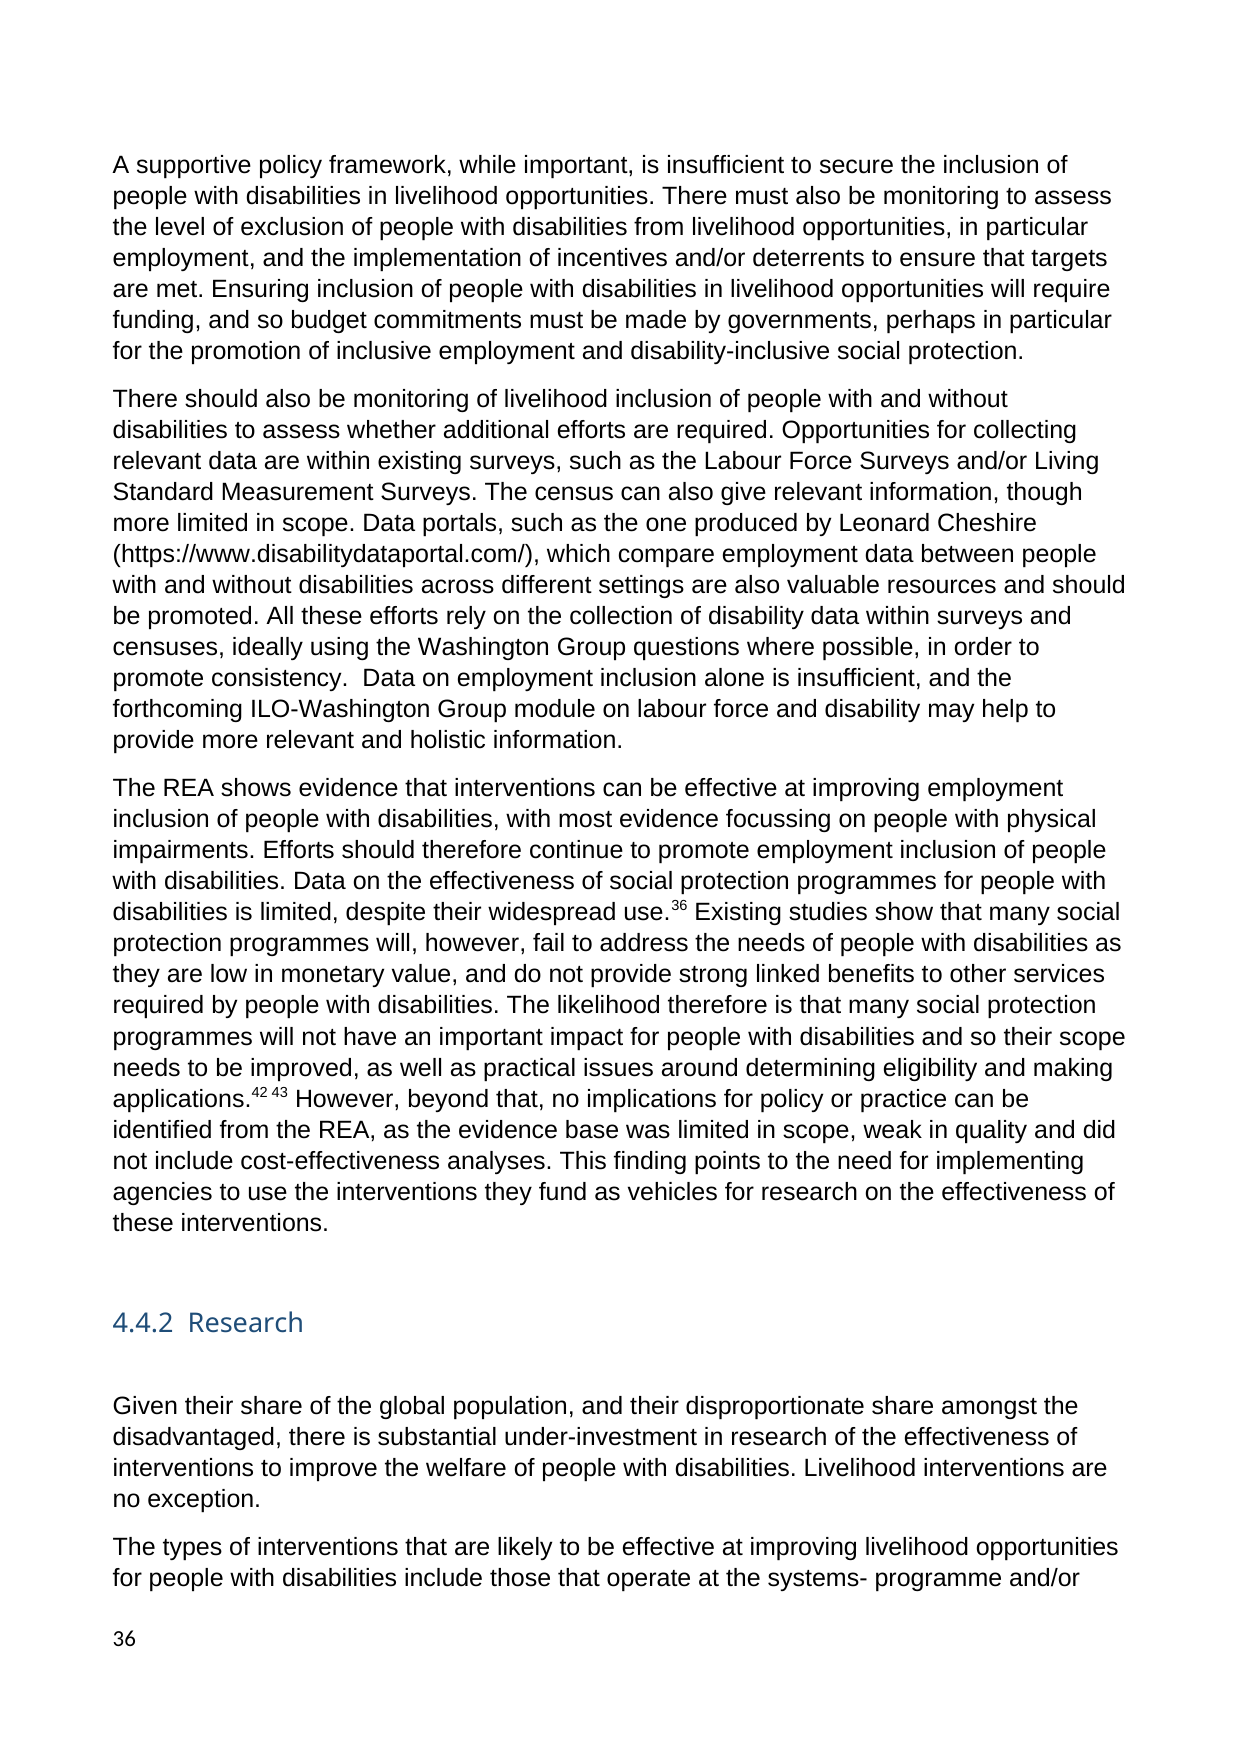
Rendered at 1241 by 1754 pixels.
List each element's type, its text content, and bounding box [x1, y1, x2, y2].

text There should also be monitoring of livelihood inclusion of people with and without disabilities to assess whether additional efforts are required. Opportunities for collecting relevant data are within existing surveys, such as the Labour Force Surveys and/or Living Standard Measurement Surveys. The census can also give relevant information, though more limited in scope. Data portals, such as the one produced by Leonard Cheshire (https://www.disabilitydataportal.com/), which compare employment data between people with and without disabilities across different settings are also valuable resources and should be promoted. All these efforts rely on the collection of disability data within surveys and censuses, ideally using the Washington Group questions where possible, in order to promote consistency. Data on employment inclusion alone is insufficient, and the forthcoming ILO-Washington Group module on labour force and disability may help to provide more relevant and holistic information. [112, 384, 1128, 754]
text A supportive policy framework, while important, is insufficient to secure the inclusion of people with disabilities in livelihood opportunities. There must also be monitoring to assess the level of exclusion of people with disabilities from livelihood opportunities, in particular employment, and the implementation of incentives and/or deterrents to ensure that targets are met. Ensuring inclusion of people with disabilities in livelihood opportunities will require funding, and so budget commitments must be made by governments, perhaps in particular for the promotion of inclusive employment and disability-inclusive social protection. [112, 150, 1128, 365]
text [112, 1531, 1128, 1591]
text Given their share of the global population, and their disproportionate share amongst the disadvantaged, there is substantial under-investment in research of the effectiveness of interventions to improve the welfare of people with disabilities. Livelihood interventions are no exception. [112, 1391, 1128, 1512]
text The REA shows evidence that interventions can be effective at improving employment inclusion of people with disabilities, with most evidence focussing on people with physical impairments. Efforts should therefore continue to promote employment inclusion of people with disabilities. Data on the effectiveness of social protection programmes for people with disabilities is limited, despite their widespread use.36 Existing studies show that many social protection programmes will, however, fail to address the needs of people with disabilities as they are low in monetary value, and do not provide strong linked benefits to other services required by people with disabilities. The likelihood therefore is that many social protection programmes will not have an important impact for people with disabilities and so their scope needs to be improved, as well as practical issues around determining eligibility and making applications.42 43 However, beyond that, no implications for policy or practice can be identified from the REA, as the evidence base was limited in scope, weak in quality and did not include cost-effectiveness analyses. This finding points to the need for implementing agencies to use the interventions they fund as vehicles for research on the effectiveness of these interventions. [112, 773, 1128, 1236]
subtitle Research [112, 1303, 1128, 1340]
